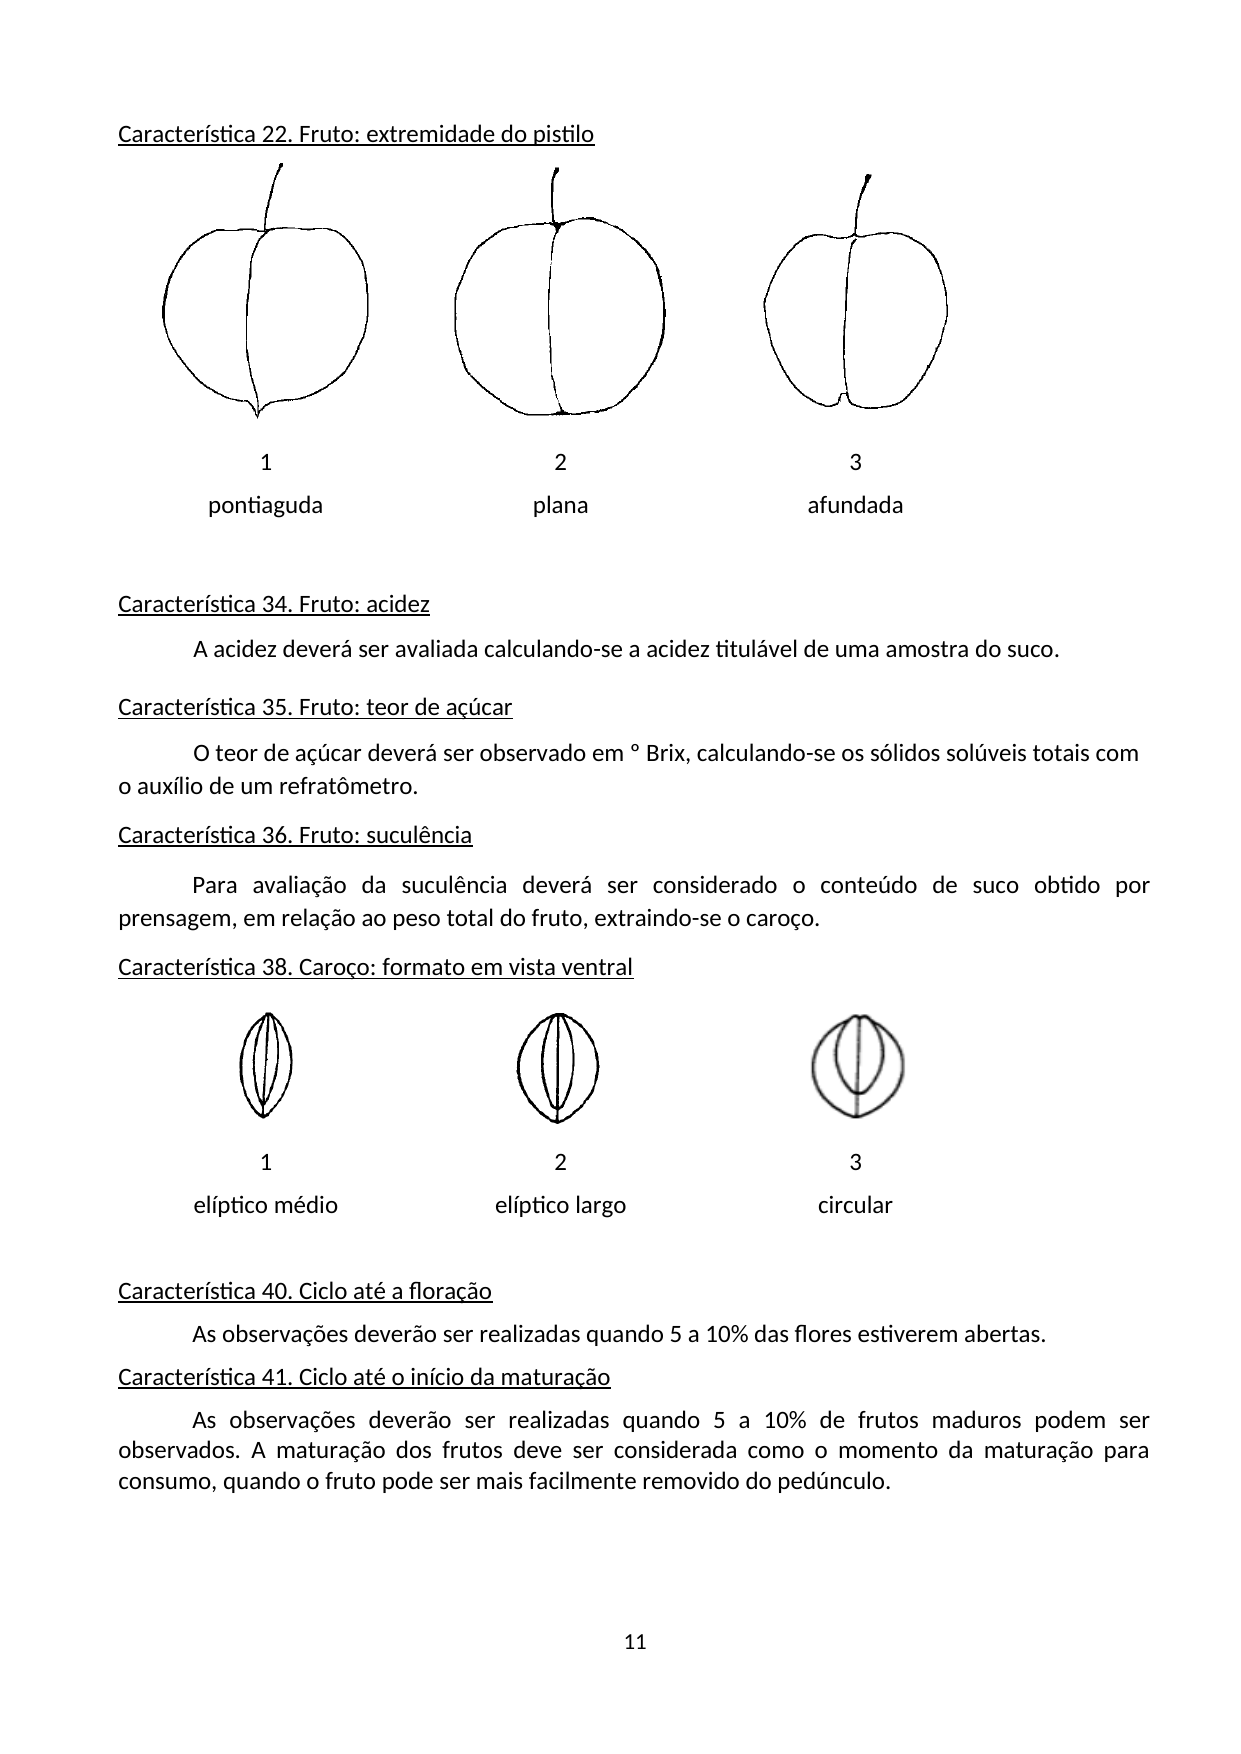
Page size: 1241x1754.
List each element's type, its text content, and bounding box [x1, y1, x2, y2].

text O teor de açúcar deverá ser observado em º Brix, calculando-se os sólidos solúveis totais com o auxílio de um refratômetro. [118, 737, 1152, 800]
text Característica 34. Fruto: acidez [118, 588, 1152, 619]
picture [160, 161, 372, 422]
table_header [708, 161, 1003, 447]
picture [798, 1000, 913, 1128]
table_cell afundada [708, 490, 1003, 533]
text A acidez deverá ser avaliada calculando-se a acidez titulável de uma amostra do suco. [118, 633, 1152, 664]
text Para avaliação da suculência deverá ser considerado o conteúdo de suco obtido por prensagem, em relação ao peso total do fruto, extraindo-se o caroço. [118, 869, 1152, 932]
table_header [708, 995, 1003, 1146]
picture [516, 994, 605, 1134]
table_header [413, 161, 708, 447]
text Característica 38. Caroço: formato em vista ventral [118, 951, 1152, 982]
text Característica 36. Fruto: suculência [118, 819, 1152, 850]
table_cell 1 [118, 1146, 413, 1189]
picture [228, 997, 304, 1131]
table_header [413, 995, 708, 1146]
table_header [118, 995, 413, 1146]
text Característica 41. Ciclo até o início da maturação [118, 1361, 1152, 1392]
picture [762, 171, 950, 411]
table_cell elíptico médio [118, 1189, 413, 1232]
table_cell 1 [118, 447, 413, 489]
table_cell circular [708, 1189, 1003, 1232]
table_cell 2 [413, 1146, 708, 1189]
text Característica 22. Fruto: extremidade do pistilo [118, 118, 1152, 149]
table_cell plana [413, 490, 708, 533]
table_cell pontiaguda [118, 490, 413, 533]
text Característica 35. Fruto: teor de açúcar [118, 691, 1152, 722]
table_cell 3 [708, 447, 1003, 489]
table_cell 3 [708, 1146, 1003, 1189]
text Característica 40. Ciclo até a floração [118, 1275, 1152, 1306]
text As observações deverão ser realizadas quando 5 a 10% das flores estiverem abertas. [118, 1318, 1152, 1349]
picture [452, 165, 669, 418]
table_header [118, 161, 413, 447]
text As observações deverão ser realizadas quando 5 a 10% de frutos maduros podem ser observados. A maturação dos frutos deve ser considerada como o momento da maturação para consumo, quando o fruto pode ser mais facilmente removido do pedúnculo. [118, 1404, 1152, 1496]
table_cell elíptico largo [413, 1189, 708, 1232]
table_cell 2 [413, 447, 708, 489]
